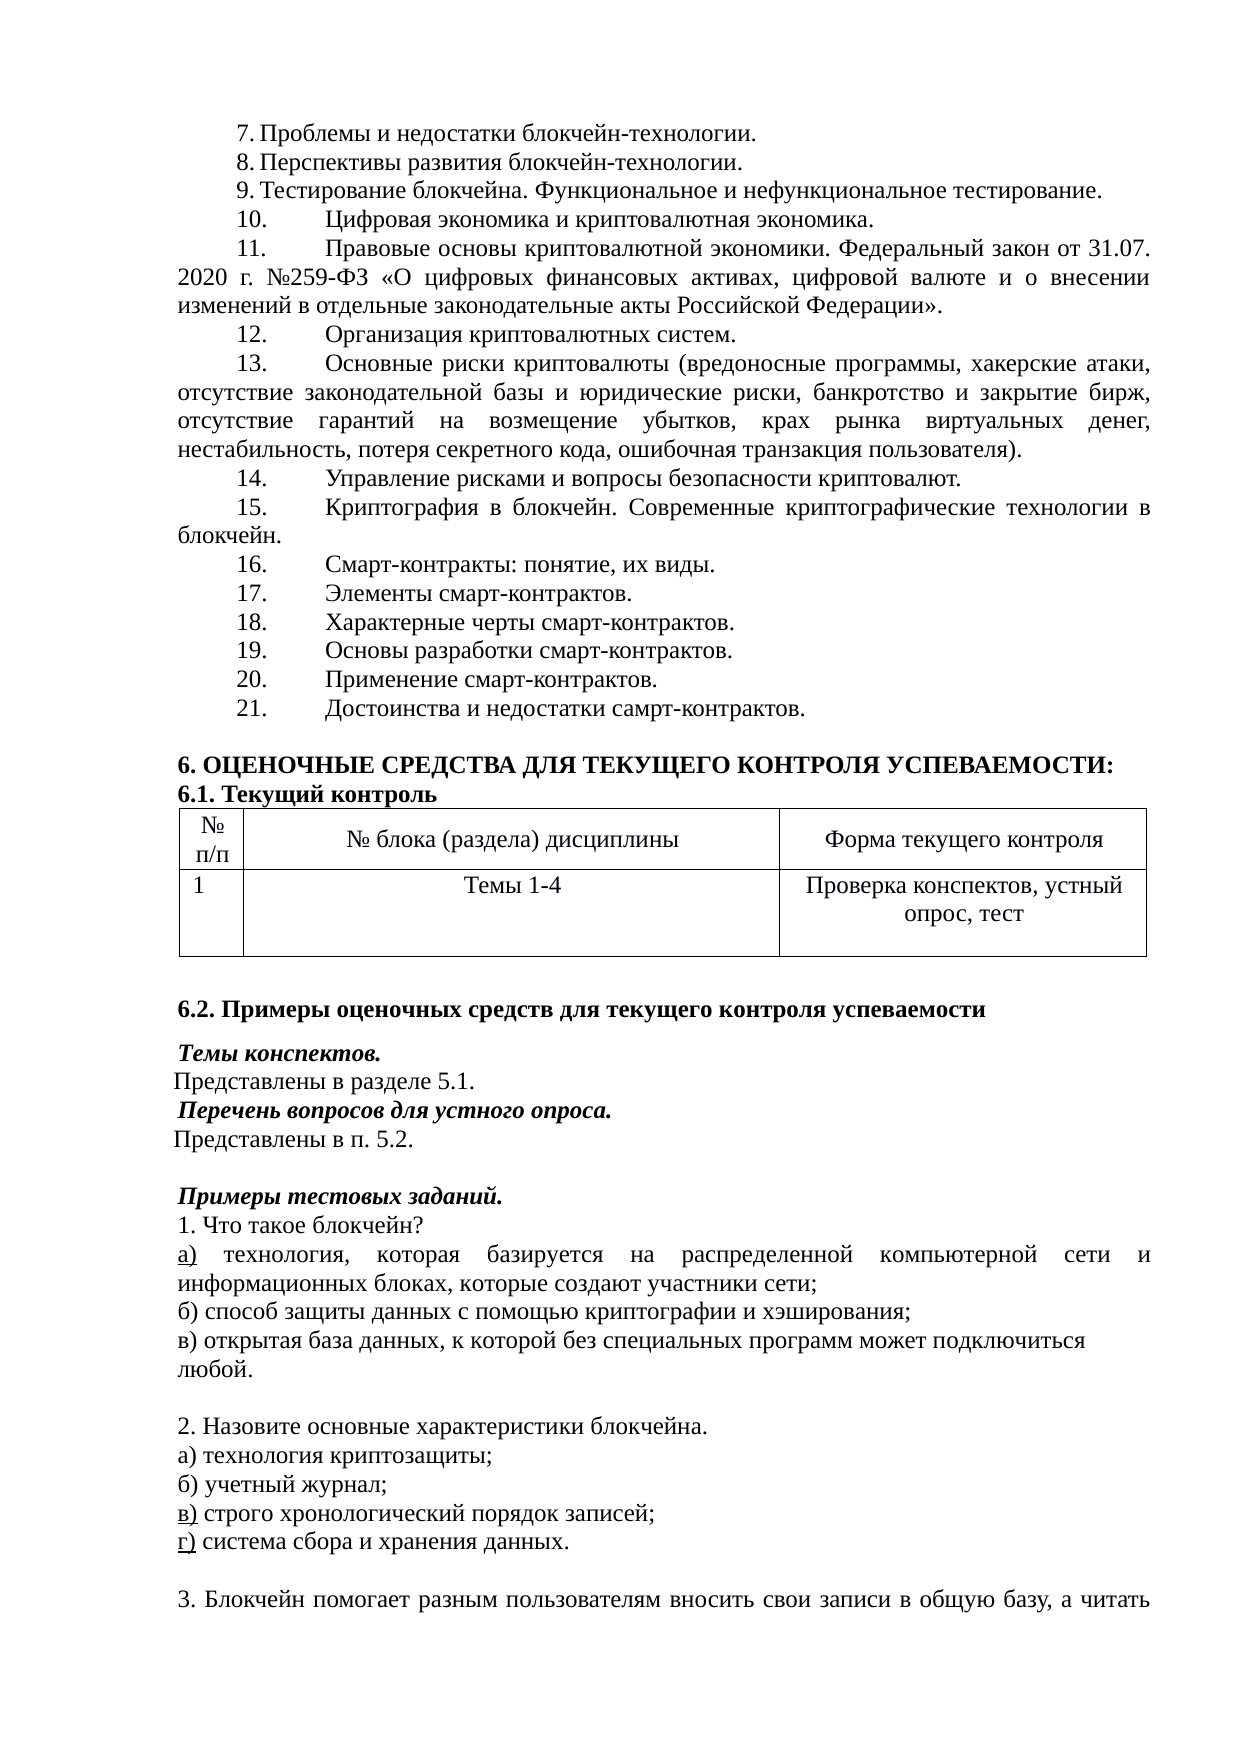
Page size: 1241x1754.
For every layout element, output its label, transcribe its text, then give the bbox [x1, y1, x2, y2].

list Правовые основы криптовалютной экономики. Федеральный закон от 31.07. 2020 г. №259-ФЗ «О цифровых финансовых активах, цифровой валюте и о внесении изменений в отдельные законодательные акты Российской Федерации». [177, 233, 1152, 319]
table_cell 1 [180, 870, 243, 956]
list Основы разработки смарт-контрактов. [177, 636, 1152, 664]
list Смарт-контракты: понятие, их виды. [177, 549, 1152, 578]
text 6. Оценочные средства для текущего контроля успеваемости: [177, 751, 1152, 779]
table_header № п/п [180, 809, 243, 869]
list Основные риски криптовалюты (вредоносные программы, хакерские атаки, отсутствие законодательной базы и юридические риски, банкротство и закрытие бирж, отсутствие гарантий на возмещение убытков, крах рынка виртуальных денег, нестабильность, потеря секретного кода, ошибочная транзакция пользователя). [177, 348, 1152, 463]
list Достоинства и недостатки самрт-контрактов. [177, 693, 1152, 722]
text Представлены в разделе 5.1. [173, 1066, 1152, 1095]
text Перечень вопросов для устного опроса. [177, 1095, 1152, 1124]
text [177, 1584, 1152, 1613]
table_header № блока (раздела) дисциплины [244, 809, 779, 869]
list Применение смарт-контрактов. [177, 664, 1152, 693]
text б) способ защиты данных с помощью криптографии и хэширования; [177, 1296, 1152, 1325]
list Перспективы развития блокчейн-технологии. [177, 147, 1152, 176]
table_cell Темы 1-4 [244, 870, 779, 956]
text Представлены в п. 5.2. [173, 1124, 1152, 1153]
list Проблемы и недостатки блокчейн-технологии. [177, 118, 1152, 147]
text Темы конспектов. [177, 1038, 1152, 1066]
text 1. Что такое блокчейн? [177, 1210, 1152, 1239]
list Управление рисками и вопросы безопасности криптовалют. [177, 463, 1152, 492]
table_header Форма текущего контроля [780, 809, 1146, 869]
text а) технология, которая базируется на распределенной компьютерной сети и информационных блоках, которые создают участники сети; [177, 1239, 1152, 1296]
list Организация криптовалютных систем. [177, 319, 1152, 348]
text 6.1. Текущий контроль [177, 779, 1152, 808]
text Примеры тестовых заданий. [177, 1181, 1152, 1210]
text б) учетный журнал; [177, 1469, 1152, 1498]
list Криптография в блокчейн. Современные криптографические технологии в блокчейн. [177, 492, 1152, 549]
text в) строго хронологический порядок записей; [177, 1498, 1152, 1526]
text 2. Назовите основные характеристики блокчейна. [177, 1411, 1152, 1440]
list Элементы смарт-контрактов. [177, 578, 1152, 607]
list Тестирование блокчейна. Функциональное и нефункциональное тестирование. [177, 176, 1152, 204]
text а) технология криптозащиты; [177, 1440, 1152, 1469]
text 6.2. Примеры оценочных средств для текущего контроля успеваемости [177, 994, 1152, 1023]
list Цифровая экономика и криптовалютная экономика. [177, 204, 1152, 233]
text в) открытая база данных, к которой без специальных программ может подключиться любой. [177, 1325, 1152, 1383]
text г) система сбора и хранения данных. [177, 1526, 1152, 1555]
table_cell Проверка конспектов, устный опрос, тест [780, 870, 1146, 956]
list Характерные черты смарт-контрактов. [177, 607, 1152, 636]
